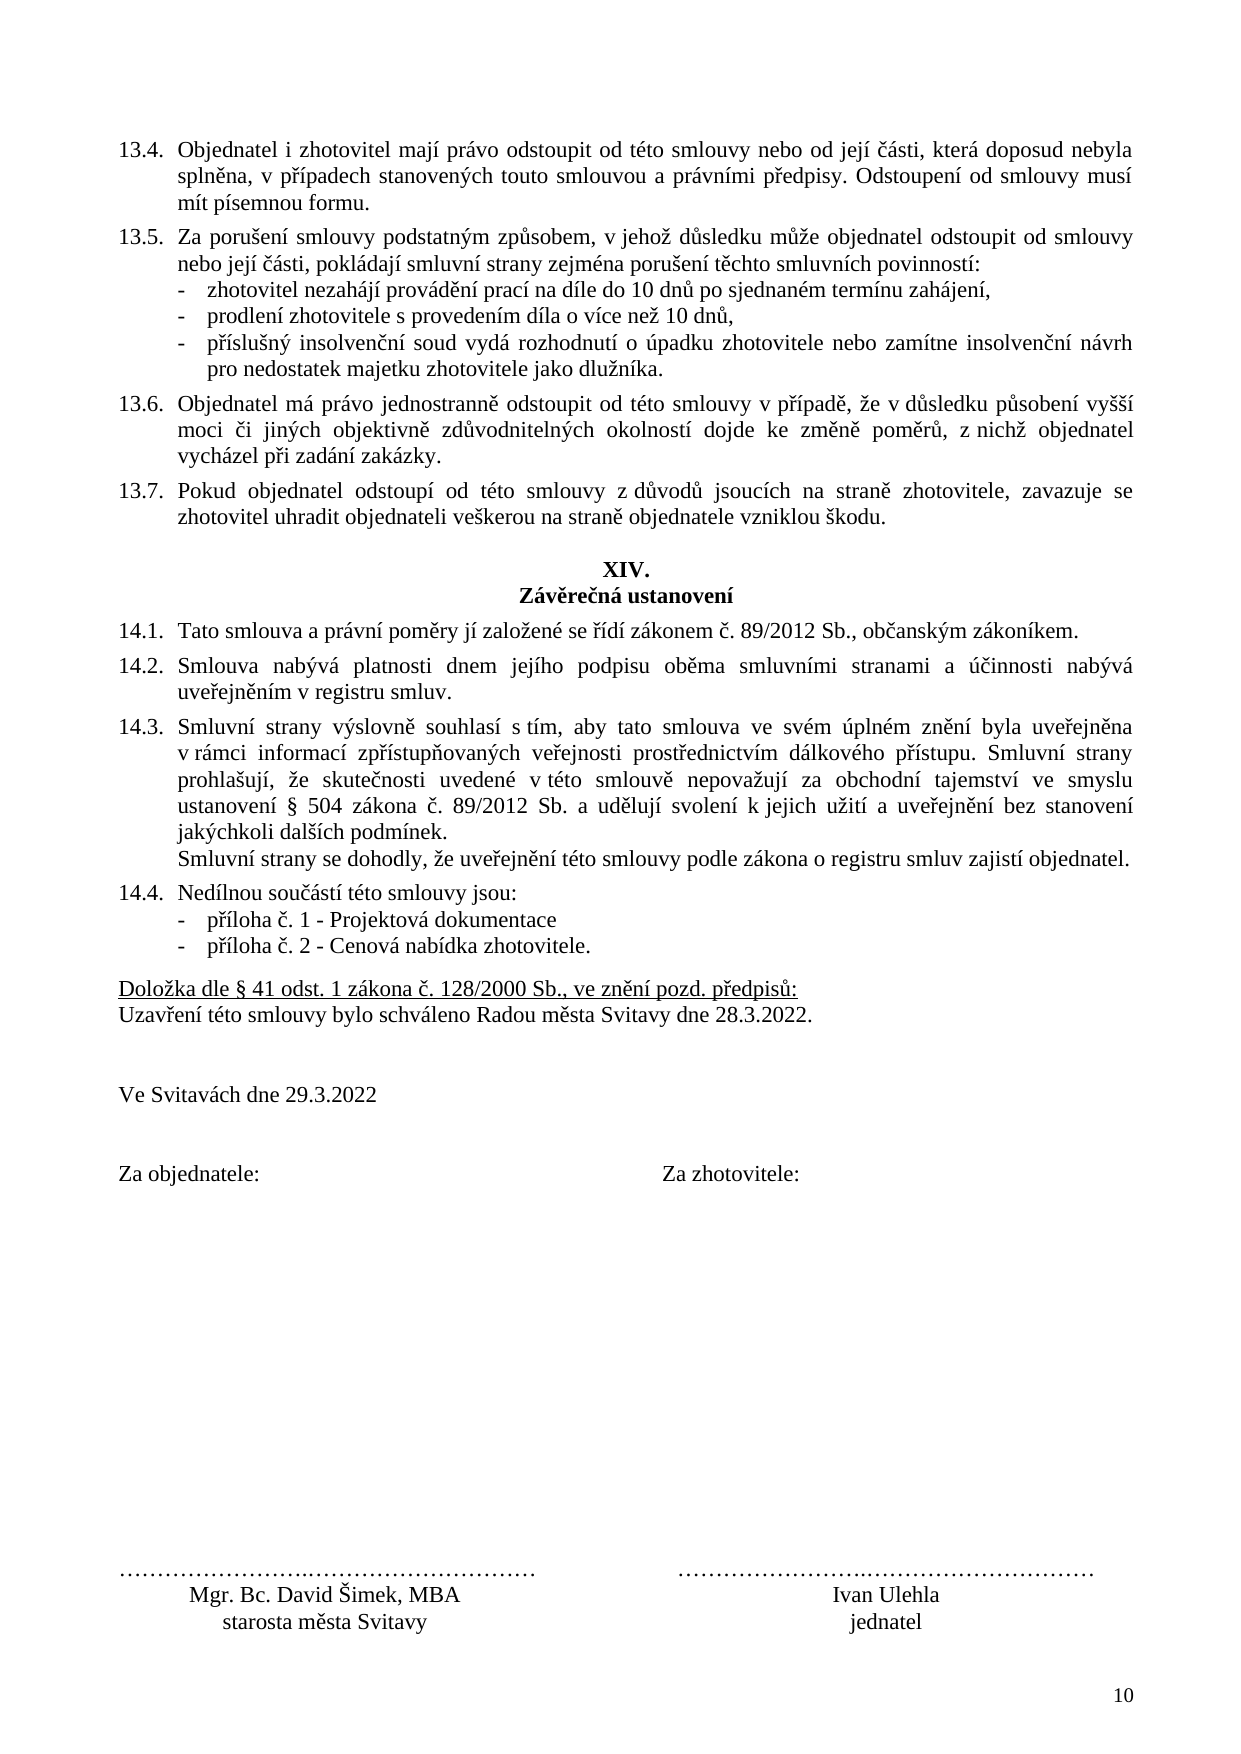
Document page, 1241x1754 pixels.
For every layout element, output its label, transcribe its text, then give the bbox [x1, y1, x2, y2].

text Uzavření této smlouvy bylo schváleno Radou města Svitavy dne 28.3.2022. [118, 1002, 1134, 1028]
text Za objednatele: Za zhotovitele: [118, 1160, 1134, 1186]
text XIV. [118, 556, 1134, 582]
list Objednatel i zhotovitel mají právo odstoupit od této smlouvy nebo od její části, která doposud nebyla splněna, v případech stanovených touto smlouvou a právními předpisy. Odstoupení od smlouvy musí mít písemnou formu. [118, 136, 1134, 215]
list zhotovitel nezahájí provádění prací na díle do 10 dnů po sjednaném termínu zahájení, [177, 276, 1134, 302]
text Ve Svitavách dne 29.3.2022 [118, 1081, 1134, 1107]
text Mgr. Bc. David Šimek, MBA Ivan Ulehla [118, 1581, 1134, 1608]
text …………………….………………………… …………………….………………………… [118, 1555, 1134, 1581]
list příslušný insolvenční soud vydá rozhodnutí o úpadku zhotovitele nebo zamítne insolvenční návrh pro nedostatek majetku zhotovitele jako dlužníka. [177, 329, 1134, 381]
list Za porušení smlouvy podstatným způsobem, v jehož důsledku může objednatel odstoupit od smlouvy nebo její části, pokládají smluvní strany zejména porušení těchto smluvních povinností: [118, 223, 1134, 276]
list Smluvní strany výslovně souhlasí s tím, aby tato smlouva ve svém úplném znění byla uveřejněna v rámci informací zpřístupňovaných veřejnosti prostřednictvím dálkového přístupu. Smluvní strany prohlašují, že skutečnosti uvedené v této smlouvě nepovažují za obchodní tajemství ve smyslu ustanovení § 504 zákona č. 89/2012 Sb. a udělují svolení k jejich užití a uveřejnění bez stanovení jakýchkoli dalších podmínek. [118, 713, 1134, 845]
list Tato smlouva a právní poměry jí založené se řídí zákonem č. 89/2012 Sb., občanským zákoníkem. [118, 617, 1134, 643]
list prodlení zhotovitele s provedením díla o více než 10 dnů, [177, 302, 1134, 329]
list Nedílnou součástí této smlouvy jsou: [118, 879, 1134, 906]
text - příloha č. 1 - Projektová dokumentace [177, 906, 1134, 932]
list Objednatel má právo jednostranně odstoupit od této smlouvy v případě, že v důsledku působení vyšší moci či jiných objektivně zdůvodnitelných okolností dojde ke změně poměrů, z nichž objednatel vycházel při zadání zakázky. [118, 390, 1134, 469]
list Smlouva nabývá platnosti dnem jejího podpisu oběma smluvními stranami a účinnosti nabývá uveřejněním v registru smluv. [118, 652, 1134, 704]
text Doložka dle § 41 odst. 1 zákona č. 128/2000 Sb., ve znění pozd. předpisů: [118, 975, 1134, 1002]
text starosta města Svitavy jednatel [118, 1608, 1134, 1634]
text Závěrečná ustanovení [118, 582, 1134, 609]
text - příloha č. 2 - Cenová nabídka zhotovitele. [177, 932, 1134, 958]
text Smluvní strany se dohodly, že uveřejnění této smlouvy podle zákona o registru smluv zajistí objednatel. [177, 845, 1134, 871]
list Pokud objednatel odstoupí od této smlouvy z důvodů jsoucích na straně zhotovitele, zavazuje se zhotovitel uhradit objednateli veškerou na straně objednatele vzniklou škodu. [118, 477, 1134, 530]
